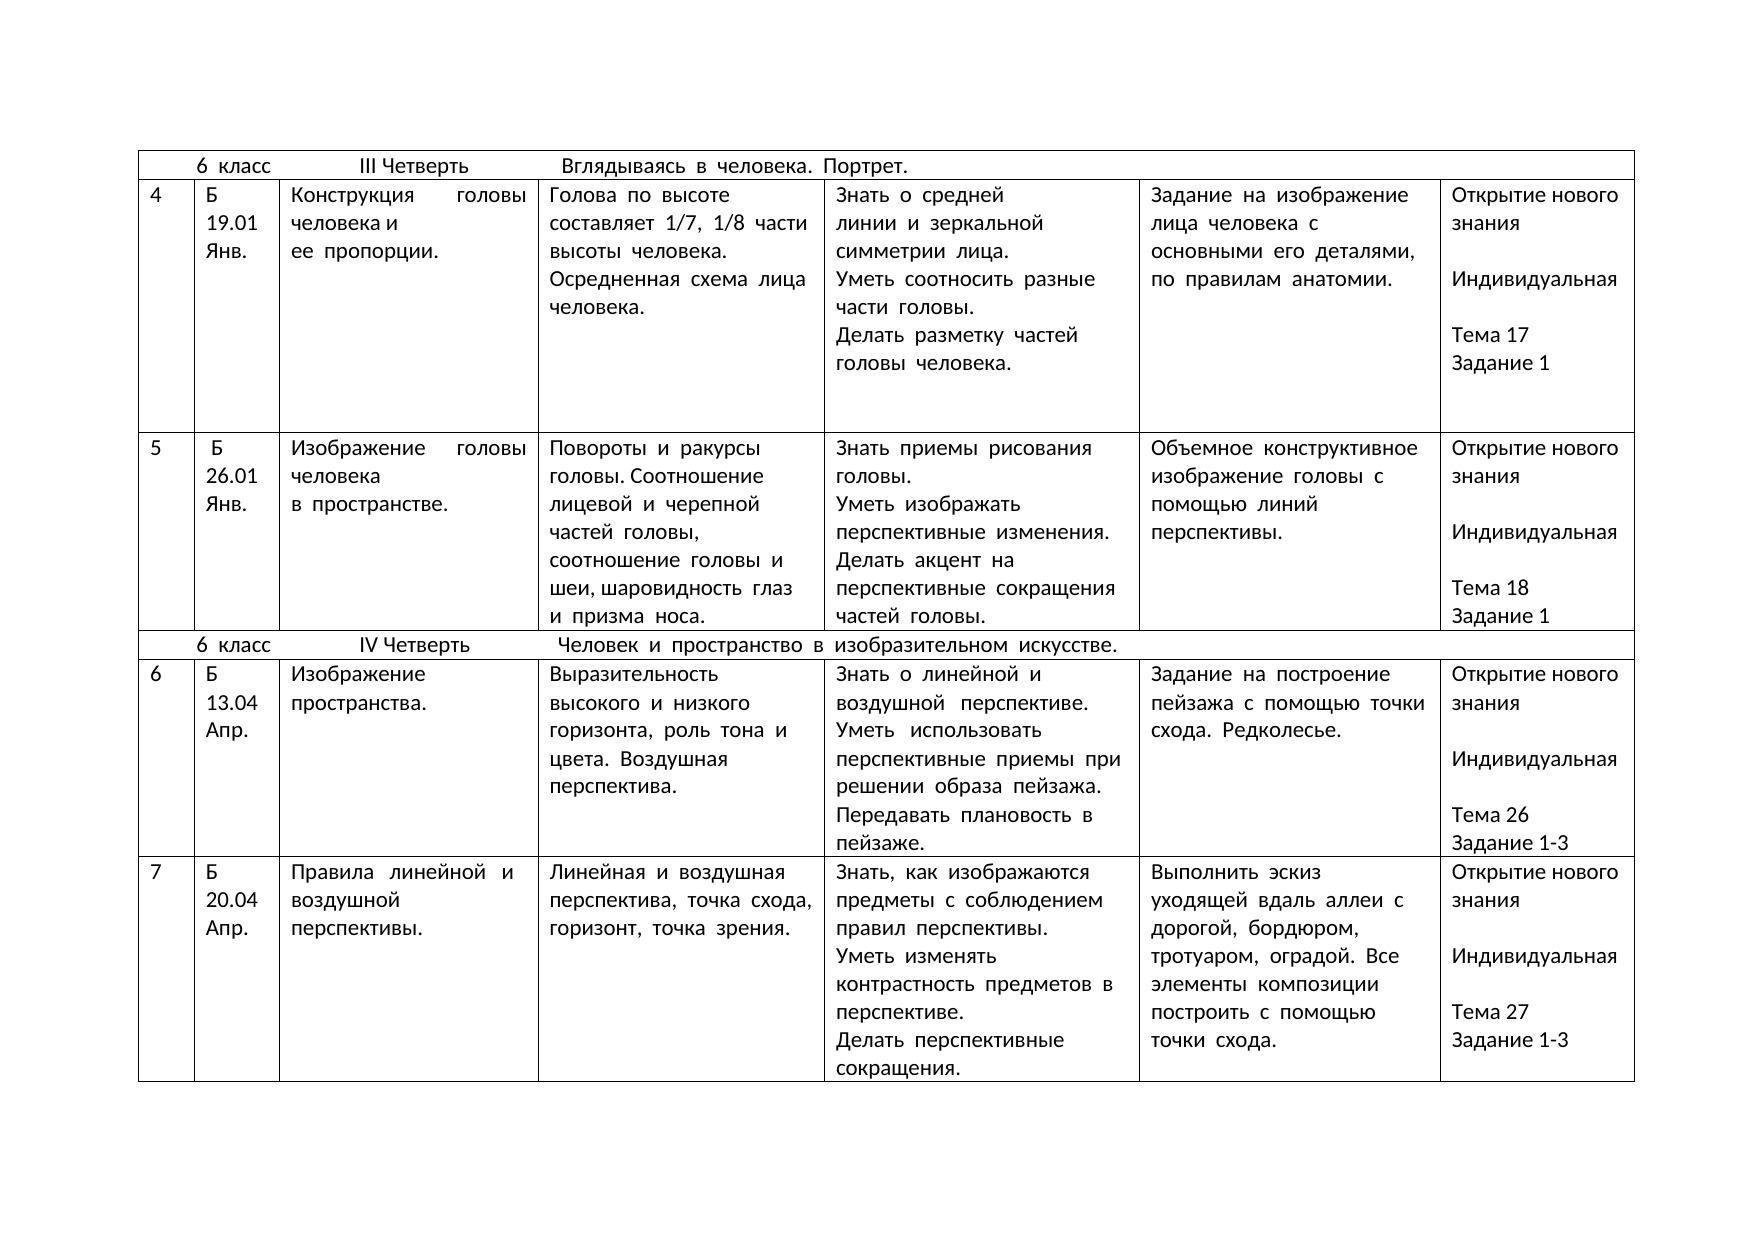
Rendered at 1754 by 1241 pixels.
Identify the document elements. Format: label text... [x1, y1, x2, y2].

table_cell Конструкция головы человека и ее пропорции. [280, 180, 538, 432]
table_cell Изображение пространства. [280, 660, 538, 856]
table_cell Правила линейной и воздушной перспективы. [280, 857, 538, 1081]
table_cell Повороты и ракурсы головы. Соотношение лицевой и черепной частей головы, соотношение головы и шеи, шаровидность глаз и призма носа. [539, 433, 824, 629]
table_cell Б 19.01 Янв. [195, 180, 279, 432]
table_cell Задание на построение пейзажа с помощью точки схода. Редколесье. [1140, 660, 1440, 856]
table_cell Б 26.01 Янв. [195, 433, 279, 629]
table_cell 4 [139, 180, 194, 432]
table_cell Б 13.04 Апр. [195, 660, 279, 856]
table_cell Знать о средней линии и зеркальной симметрии лица. Уметь соотносить разные части головы. Делать разметку частей головы человека. [825, 180, 1139, 432]
table_cell Открытие нового знания Индивидуальная Тема 27 Задание 1-3 [1441, 857, 1634, 1081]
table_cell 7 [139, 857, 194, 1081]
table_cell Выразительность высокого и низкого горизонта, роль тона и цвета. Воздушная перспектива. [539, 660, 824, 856]
table_cell Открытие нового знания Индивидуальная Тема 17 Задание 1 [1441, 180, 1634, 432]
table_cell Знать приемы рисования головы. Уметь изображать перспективные изменения. Делать акцент на перспективные сокращения частей головы. [825, 433, 1139, 629]
table_cell Изображение головы человека в пространстве. [280, 433, 538, 629]
table_cell Задание на изображение лица человека с основными его деталями, по правилам анатомии. [1140, 180, 1440, 432]
table_cell Знать о линейной и воздушной перспективе. Уметь использовать перспективные приемы при решении образа пейзажа. Передавать плановость в пейзаже. [825, 660, 1139, 856]
table_cell Объемное конструктивное изображение головы с помощью линий перспективы. [1140, 433, 1440, 629]
table_cell Открытие нового знания Индивидуальная Тема 18 Задание 1 [1441, 433, 1634, 629]
table_cell Открытие нового знания Индивидуальная Тема 26 Задание 1-3 [1441, 660, 1634, 856]
table_cell 6 [139, 660, 194, 856]
table_cell 6 класс IV Четверть Человек и пространство в изобразительном искусстве. [139, 631, 1634, 658]
table_cell Б 20.04 Апр. [195, 857, 279, 1081]
table_cell 5 [139, 433, 194, 629]
table_cell Голова по высоте составляет 1/7, 1/8 части высоты человека. Осредненная схема лица человека. [539, 180, 824, 432]
table_cell Выполнить эскиз уходящей вдаль аллеи с дорогой, бордюром, тротуаром, оградой. Все элементы композиции построить с помощью точки схода. [1140, 857, 1440, 1081]
table_cell 6 класс III Четверть Вглядываясь в человека. Портрет. [139, 151, 1634, 179]
table_cell Знать, как изображаются предметы с соблюдением правил перспективы. Уметь изменять контрастность предметов в перспективе. Делать перспективные сокращения. [825, 857, 1139, 1081]
table_cell Линейная и воздушная перспектива, точка схода, горизонт, точка зрения. [539, 857, 824, 1081]
